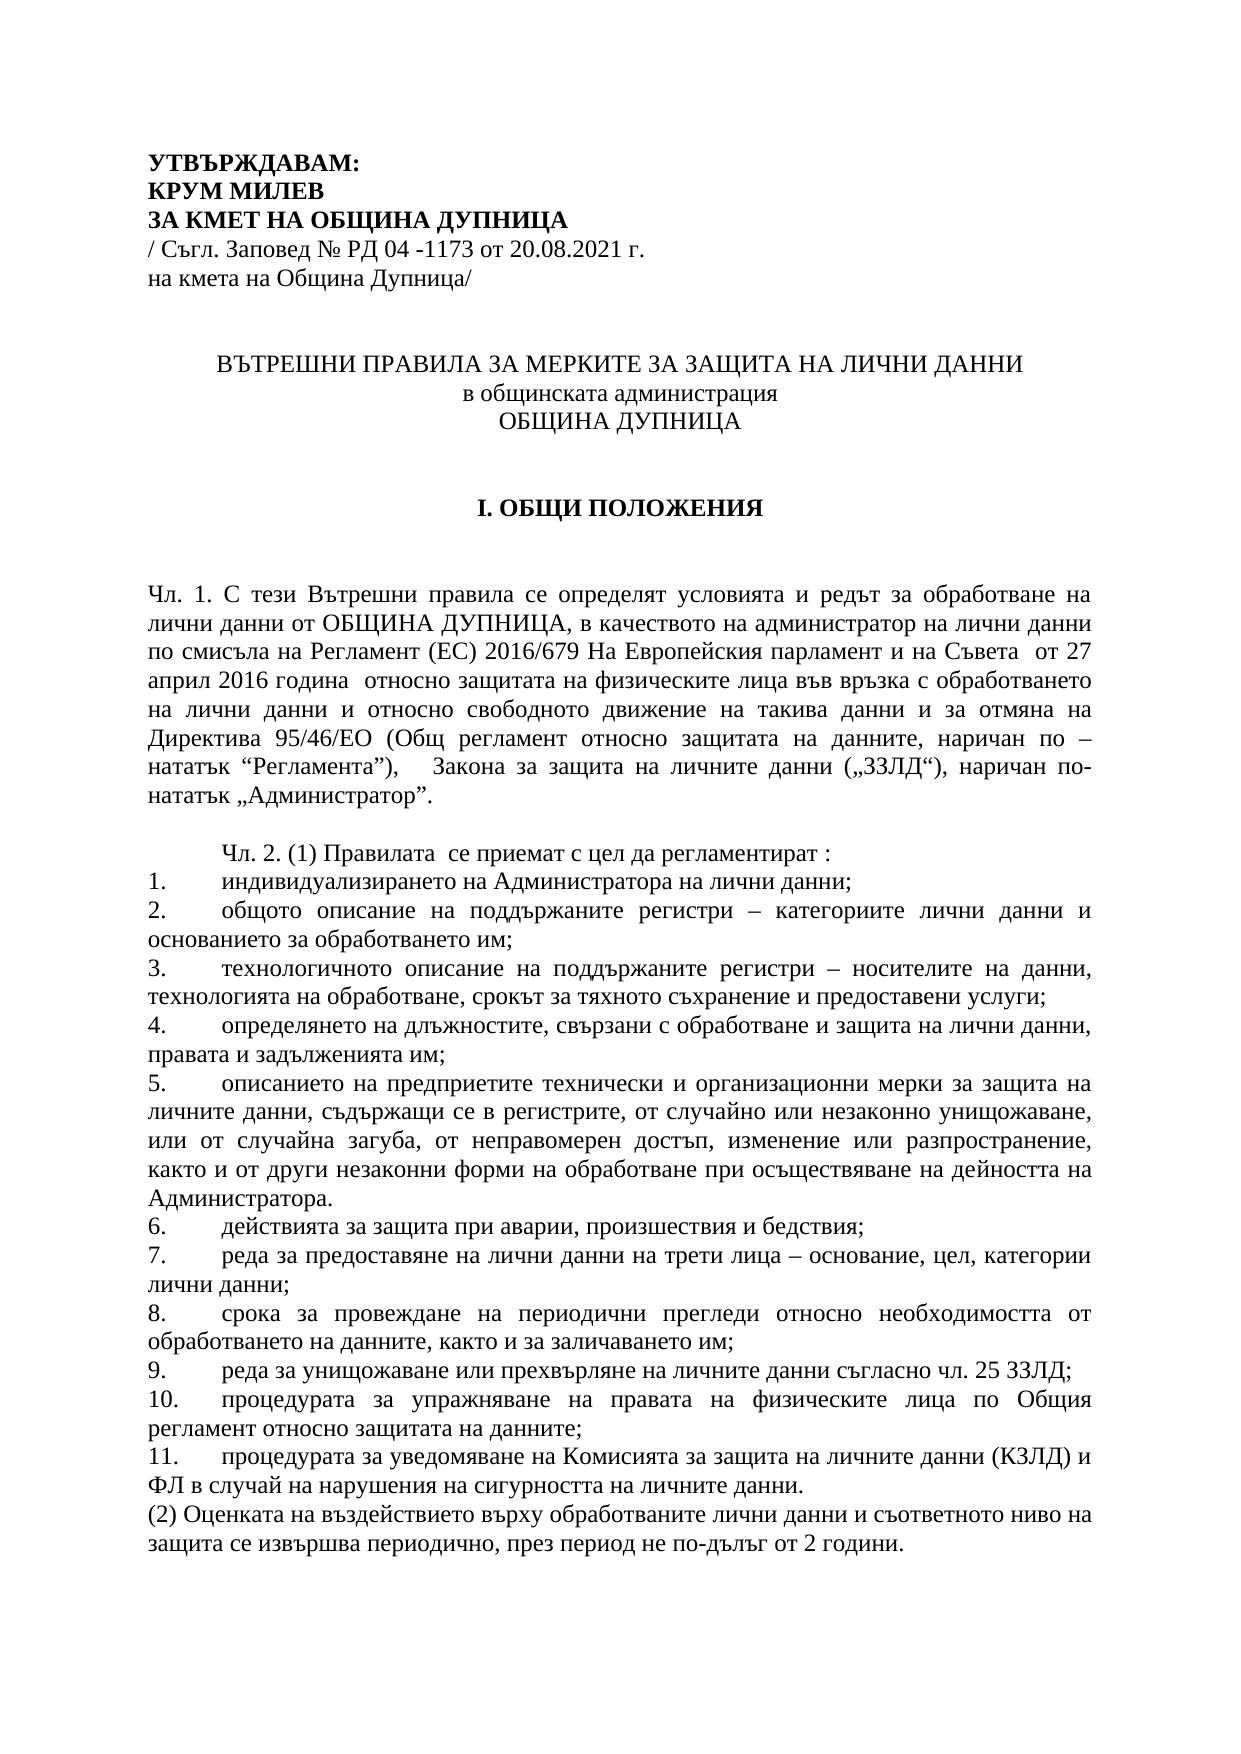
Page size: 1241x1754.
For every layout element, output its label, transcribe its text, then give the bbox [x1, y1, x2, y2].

text 10. процедурата за упражняване на правата на физическите лица по Общия регламент относно защитата на данните; [148, 1384, 1093, 1441]
text Чл. 1. С тези Вътрешни правила се определят условията и редът за обработване на лични данни от ОБЩИНА ДУПНИЦА, в качеството на администратор на лични данни по смисъла на Регламент (ЕС) 2016/679 На Европейския парламент и на Съвета от 27 април 2016 година относно защитата на физическите лица във връзка с обработването на лични данни и относно свободното движение на такива данни и за отмяна на Директива 95/46/EО (Общ регламент относно защитата на данните, наричан по – нататък “Регламента”), Закона за защита на личните данни („ЗЗЛД“), наричан по-нататък „Администратор”. [148, 579, 1093, 809]
text 7. реда за предоставяне на лични данни на трети лица – основание, цел, категории лични данни; [148, 1240, 1093, 1298]
text 1. индивидуализирането на Администратора на лични данни; [148, 866, 1093, 895]
text 2. общото описание на поддържаните регистри – категориите лични данни и основанието за обработването им; [148, 895, 1093, 953]
text 9. реда за унищожаване или прехвърляне на личните данни съгласно чл. 25 ЗЗЛД; [148, 1355, 1093, 1384]
text / Съгл. Заповед № РД 04 -1173 от 20.08.2021 г. на кмета на Община Дупница/ [148, 234, 1093, 291]
text ВЪТРЕШНИ ПРАВИЛА ЗА МЕРКИТЕ ЗА ЗАЩИТА НА ЛИЧНИ ДАННИ [148, 320, 1093, 378]
text 4. определянето на длъжностите, свързани с обработване и защита на лични данни, правата и задълженията им; [148, 1010, 1093, 1068]
text ОБЩИНА ДУПНИЦА [148, 406, 1093, 435]
text ЗА КМЕТ НА ОБЩИНА ДУПНИЦА [148, 205, 1093, 234]
text I. ОБЩИ ПОЛОЖЕНИЯ [148, 493, 1093, 521]
text 6. действията за защита при аварии, произшествия и бедствия; [148, 1211, 1093, 1240]
text (2) Оценката на въздействието върху обработваните лични данни и съответното ниво на защита се извършва периодично, през период не по-дълъг от 2 години. [148, 1499, 1093, 1556]
text в общинската администрация [148, 378, 1093, 406]
text 8. срока за провеждане на периодични прегледи относно необходимостта от обработването на данните, както и за заличаването им; [148, 1298, 1093, 1355]
text УТВЪРЖДАВАМ: [148, 148, 1093, 176]
text КРУМ МИЛЕВ [148, 176, 1093, 205]
text Чл. 2. (1) Правилата се приемат с цел да регламентират : [148, 838, 1093, 866]
text 11. процедурата за уведомяване на Комисията за защита на личните данни (КЗЛД) и ФЛ в случай на нарушения на сигурността на личните данни. [148, 1441, 1093, 1499]
text 5. описанието на предприетите технически и организационни мерки за защита на личните данни, съдържащи се в регистрите, от случайно или незаконно унищожаване, или от случайна загуба, от неправомерен достъп, изменение или разпространение, както и от други незаконни форми на обработване при осъществяване на дейността на Администратора. [148, 1068, 1093, 1211]
text 3. технологичното описание на поддържаните регистри – носителите на данни, технологията на обработване, срокът за тяхното съхранение и предоставени услуги; [148, 953, 1093, 1010]
